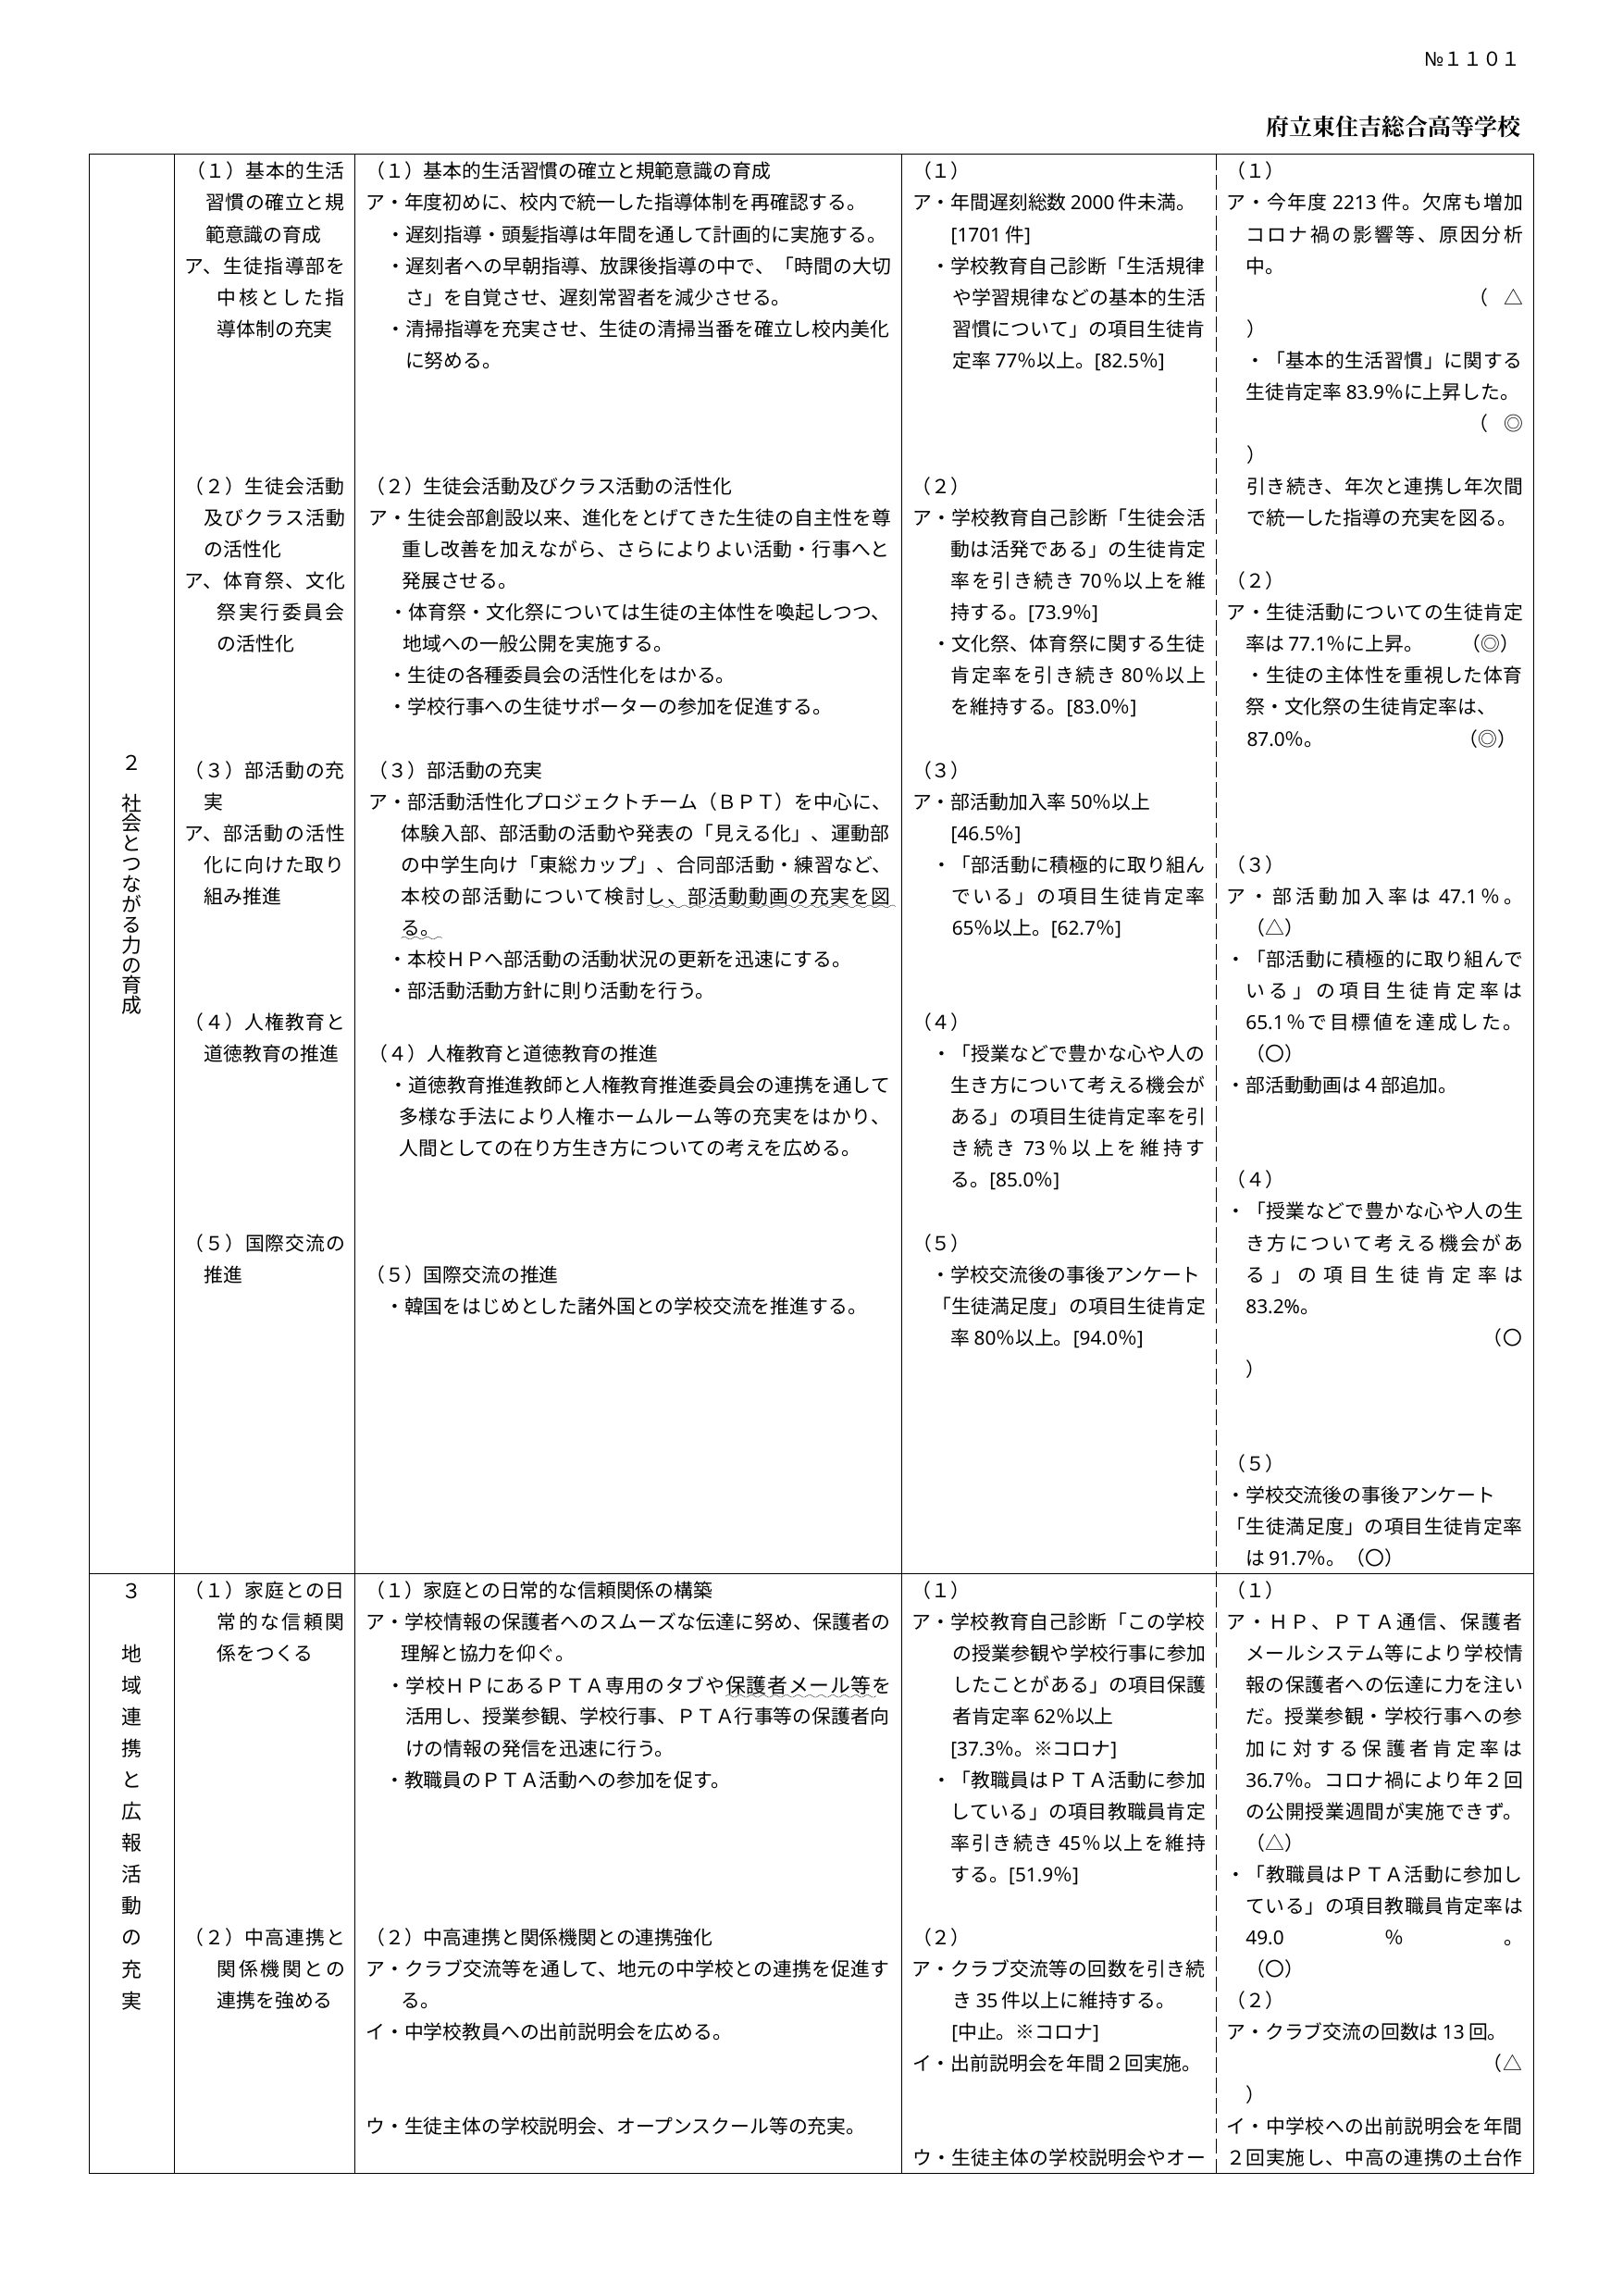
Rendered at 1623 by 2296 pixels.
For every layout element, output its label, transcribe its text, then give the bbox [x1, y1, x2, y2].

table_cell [902, 1574, 1216, 2173]
table_cell （１） ア・今年度2213件。欠席も増加コロナ禍の影響等、原因分析中。 （△） ・「基本的生活習慣」に関する生徒肯定率83.9％に上昇した。 （◎） 引き続き、年次と連携し年次間で統一した指導の充実を図る。 （２） ア・生徒活動についての生徒肯定率は77.1％に上昇。 （◎） ・生徒の主体性を重視した体育祭・文化祭の生徒肯定率は、 87.0％。 （◎） （３） ア・部活動加入率は47.1％。（△） ・「部活動に積極的に取り組んでいる」の項目生徒肯定率は65.1％で目標値を達成した。 （〇） ・部活動動画は４部追加。 （４） ・「授業などで豊かな心や人の生き方について考える機会がある」の項目生徒肯定率は83.2%。 （〇） （５） ・学校交流後の事後アンケート 「生徒満足度」の項目生徒肯定率は91.7％。（〇） [1216, 155, 1533, 1572]
table_cell （１）基本的生活習慣の確立と規範意識の育成 ア、生徒指導部を中核とした指導体制の充実 （２）生徒会活動及びクラス活動の活性化 ア、体育祭、文化祭実行委員会の活性化 （３）部活動の充実 ア、部活動の活性化に向けた取り組み推進 （４）人権教育と道徳教育の推進 （５）国際交流の推進 [175, 155, 354, 1572]
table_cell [1216, 1574, 1533, 2173]
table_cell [175, 1574, 354, 2173]
table_cell ２ 社会とつながる力の育成 [90, 155, 174, 1572]
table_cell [355, 1574, 901, 2173]
table_cell （１） ア・年間遅刻総数2000件未満。 [1701件] ・学校教育自己診断「生活規律や学習規律などの基本的生活習慣について」の項目生徒肯定率77％以上。[82.5％] （２） ア・学校教育自己診断「生徒会活動は活発である」の生徒肯定率を引き続き70％以上を維持する。[73.9％] ・文化祭、体育祭に関する生徒肯定率を引き続き80％以上を維持する。[83.0％] （３） ア・部活動加入率50％以上 [46.5％] ・「部活動に積極的に取り組んでいる」の項目生徒肯定率65％以上。[62.7％] （４） ・「授業などで豊かな心や人の生き方について考える機会がある」の項目生徒肯定率を引き続き73％以上を維持する。[85.0％] （５） ・学校交流後の事後アンケート 「生徒満足度」の項目生徒肯定率80％以上。[94.0％] [902, 155, 1216, 1572]
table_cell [90, 1574, 174, 2173]
table_cell （１）基本的生活習慣の確立と規範意識の育成 ア・年度初めに、校内で統一した指導体制を再確認する。 ・遅刻指導・頭髪指導は年間を通して計画的に実施する。 ・遅刻者への早朝指導、放課後指導の中で、「時間の大切さ」を自覚させ、遅刻常習者を減少させる。 ・清掃指導を充実させ、生徒の清掃当番を確立し校内美化に努める。 （２）生徒会活動及びクラス活動の活性化 ア・生徒会部創設以来、進化をとげてきた生徒の自主性を尊重し改善を加えながら、さらによりよい活動・行事へと発展させる。 ・体育祭・文化祭については生徒の主体性を喚起しつつ、地域への一般公開を実施する。 ・生徒の各種委員会の活性化をはかる。 ・学校行事への生徒サポーターの参加を促進する。 （３）部活動の充実 ア・部活動活性化プロジェクトチーム（ＢＰＴ）を中心に、体験入部、部活動の活動や発表の「見える化」、運動部の中学生向け「東総カップ」、合同部活動・練習など、本校の部活動について検討し、部活動動画の充実を図る。 ・本校ＨＰへ部活動の活動状況の更新を迅速にする。 ・部活動活動方針に則り活動を行う。 （４）人権教育と道徳教育の推進 ・道徳教育推進教師と人権教育推進委員会の連携を通して多様な手法により人権ホームルーム等の充実をはかり、人間としての在り方生き方についての考えを広める。 （５）国際交流の推進 ・韓国をはじめとした諸外国との学校交流を推進する。 [355, 155, 901, 1572]
